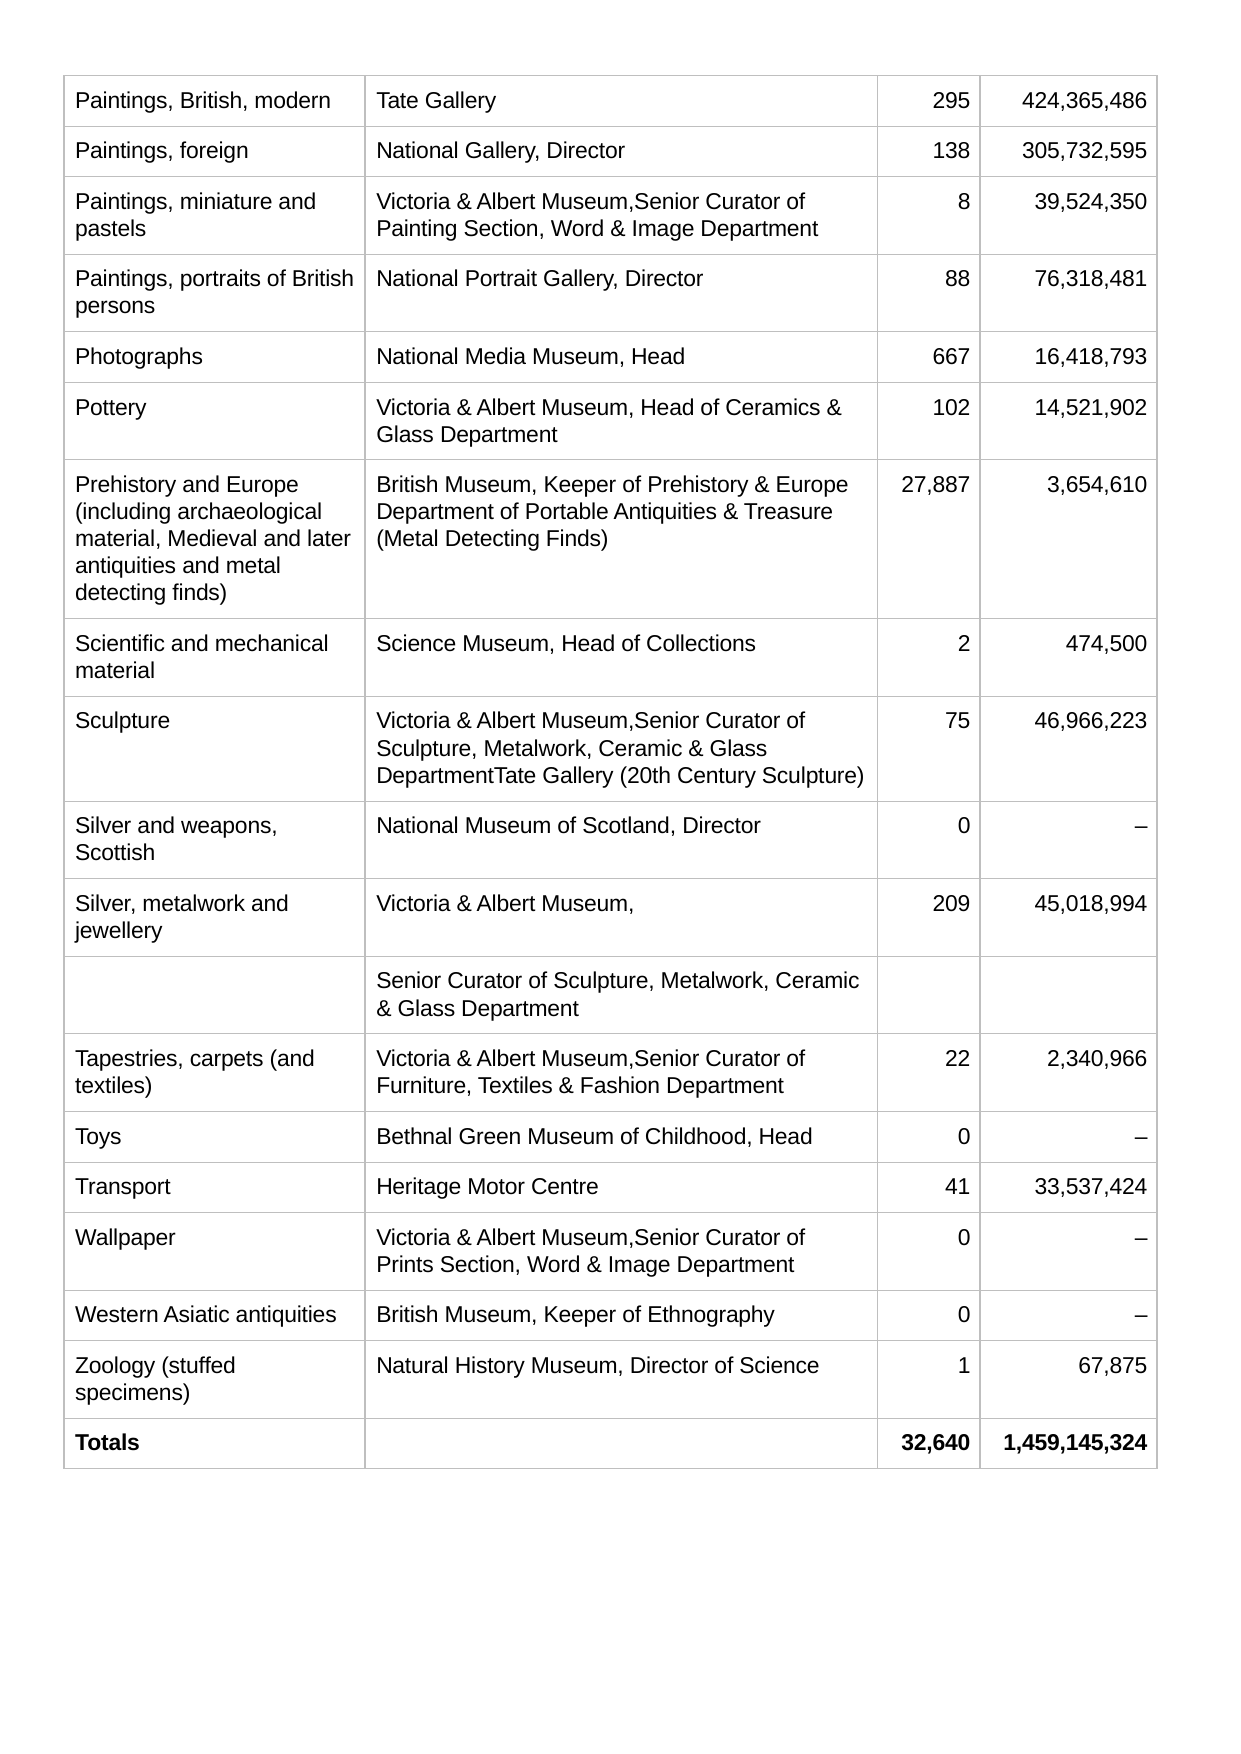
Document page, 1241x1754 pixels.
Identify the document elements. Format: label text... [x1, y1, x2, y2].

table_cell – [981, 1112, 1156, 1161]
table_cell 2,340,966 [981, 1034, 1156, 1111]
table_cell 22 [878, 1034, 979, 1111]
table_cell 1,459,145,324 [981, 1419, 1156, 1468]
table_cell Wallpaper [65, 1213, 364, 1289]
table_cell – [981, 802, 1156, 878]
table_cell 667 [878, 332, 979, 382]
table_cell Paintings, British, modern [65, 76, 364, 126]
table_cell 102 [878, 383, 979, 459]
table_cell 295 [878, 76, 979, 126]
table_cell 474,500 [981, 619, 1156, 696]
table_cell 39,524,350 [981, 177, 1156, 254]
table_cell Paintings, foreign [65, 127, 364, 176]
table_cell 0 [878, 1213, 979, 1289]
table_cell Science Museum, Head of Collections [366, 619, 877, 696]
table_cell Victoria & Albert Museum, Senior Curator of Prints Section, Word & Image Department [366, 1213, 877, 1289]
table_cell 424,365,486 [981, 76, 1156, 126]
table_cell Scientific and mechanical material [65, 619, 364, 696]
table_cell 0 [878, 802, 979, 878]
table_cell National Museum of Scotland, Director [366, 802, 877, 878]
table_cell Victoria & Albert Museum, Senior Curator of Painting Section, Word & Image Department [366, 177, 877, 254]
table_cell Toys [65, 1112, 364, 1161]
table_cell 45,018,994 [981, 879, 1156, 956]
table_cell Heritage Motor Centre [366, 1163, 877, 1212]
table_cell – [981, 1291, 1156, 1340]
table_cell Sculpture [65, 697, 364, 801]
table_cell 1 [878, 1341, 979, 1418]
table_cell 46,966,223 [981, 697, 1156, 801]
table_cell Silver, metalwork and jewellery [65, 879, 364, 956]
table_cell Western Asiatic antiquities [65, 1291, 364, 1340]
table_cell Prehistory and Europe (including archaeological material, Medieval and later antiquities and metal detecting finds) [65, 460, 364, 618]
table_cell Silver and weapons, Scottish [65, 802, 364, 878]
table_cell Pottery [65, 383, 364, 459]
table_cell Paintings, miniature and pastels [65, 177, 364, 254]
table_cell – [981, 1213, 1156, 1289]
table_cell Tapestries, carpets (and textiles) [65, 1034, 364, 1111]
table_cell 0 [878, 1291, 979, 1340]
table_cell 138 [878, 127, 979, 176]
table_cell [878, 957, 979, 1033]
table_cell Natural History Museum, Director of Science [366, 1341, 877, 1418]
table_cell 14,521,902 [981, 383, 1156, 459]
table_cell 305,732,595 [981, 127, 1156, 176]
table_cell 41 [878, 1163, 979, 1212]
table_cell Photographs [65, 332, 364, 382]
table_cell Senior Curator of Sculpture, Metalwork, Ceramic & Glass Department [366, 957, 877, 1033]
table_cell British Museum, Keeper of Ethnography [366, 1291, 877, 1340]
table_cell 27,887 [878, 460, 979, 618]
table_cell 75 [878, 697, 979, 801]
table_cell Totals [65, 1419, 364, 1468]
table_cell 3,654,610 [981, 460, 1156, 618]
table_cell 32,640 [878, 1419, 979, 1468]
table_cell [366, 1419, 877, 1468]
table_cell 8 [878, 177, 979, 254]
table_cell Victoria & Albert Museum, [366, 879, 877, 956]
table_cell British Museum, Keeper of Prehistory & Europe Department of Portable Antiquities & Treasure (Metal Detecting Finds) [366, 460, 877, 618]
table_cell 2 [878, 619, 979, 696]
table_cell Paintings, portraits of British persons [65, 255, 364, 331]
table_cell Zoology (stuffed specimens) [65, 1341, 364, 1418]
table_cell 76,318,481 [981, 255, 1156, 331]
table_cell Tate Gallery [366, 76, 877, 126]
table_cell National Portrait Gallery, Director [366, 255, 877, 331]
table_cell 0 [878, 1112, 979, 1161]
table_cell Bethnal Green Museum of Childhood, Head [366, 1112, 877, 1161]
table_cell Transport [65, 1163, 364, 1212]
table_cell 88 [878, 255, 979, 331]
table_cell Victoria & Albert Museum, Head of Ceramics & Glass Department [366, 383, 877, 459]
table_cell National Media Museum, Head [366, 332, 877, 382]
table_cell [65, 957, 364, 1033]
table_cell 67,875 [981, 1341, 1156, 1418]
table_cell 209 [878, 879, 979, 956]
table_cell 16,418,793 [981, 332, 1156, 382]
table_cell National Gallery, Director [366, 127, 877, 176]
table_cell 33,537,424 [981, 1163, 1156, 1212]
table_cell [981, 957, 1156, 1033]
table_cell Victoria & Albert Museum, Senior Curator of Furniture, Textiles & Fashion Department [366, 1034, 877, 1111]
table_cell Victoria & Albert Museum, Senior Curator of Sculpture, Metalwork, Ceramic & Glass Department Tate Gallery (20th Century Sculpture) [366, 697, 877, 801]
